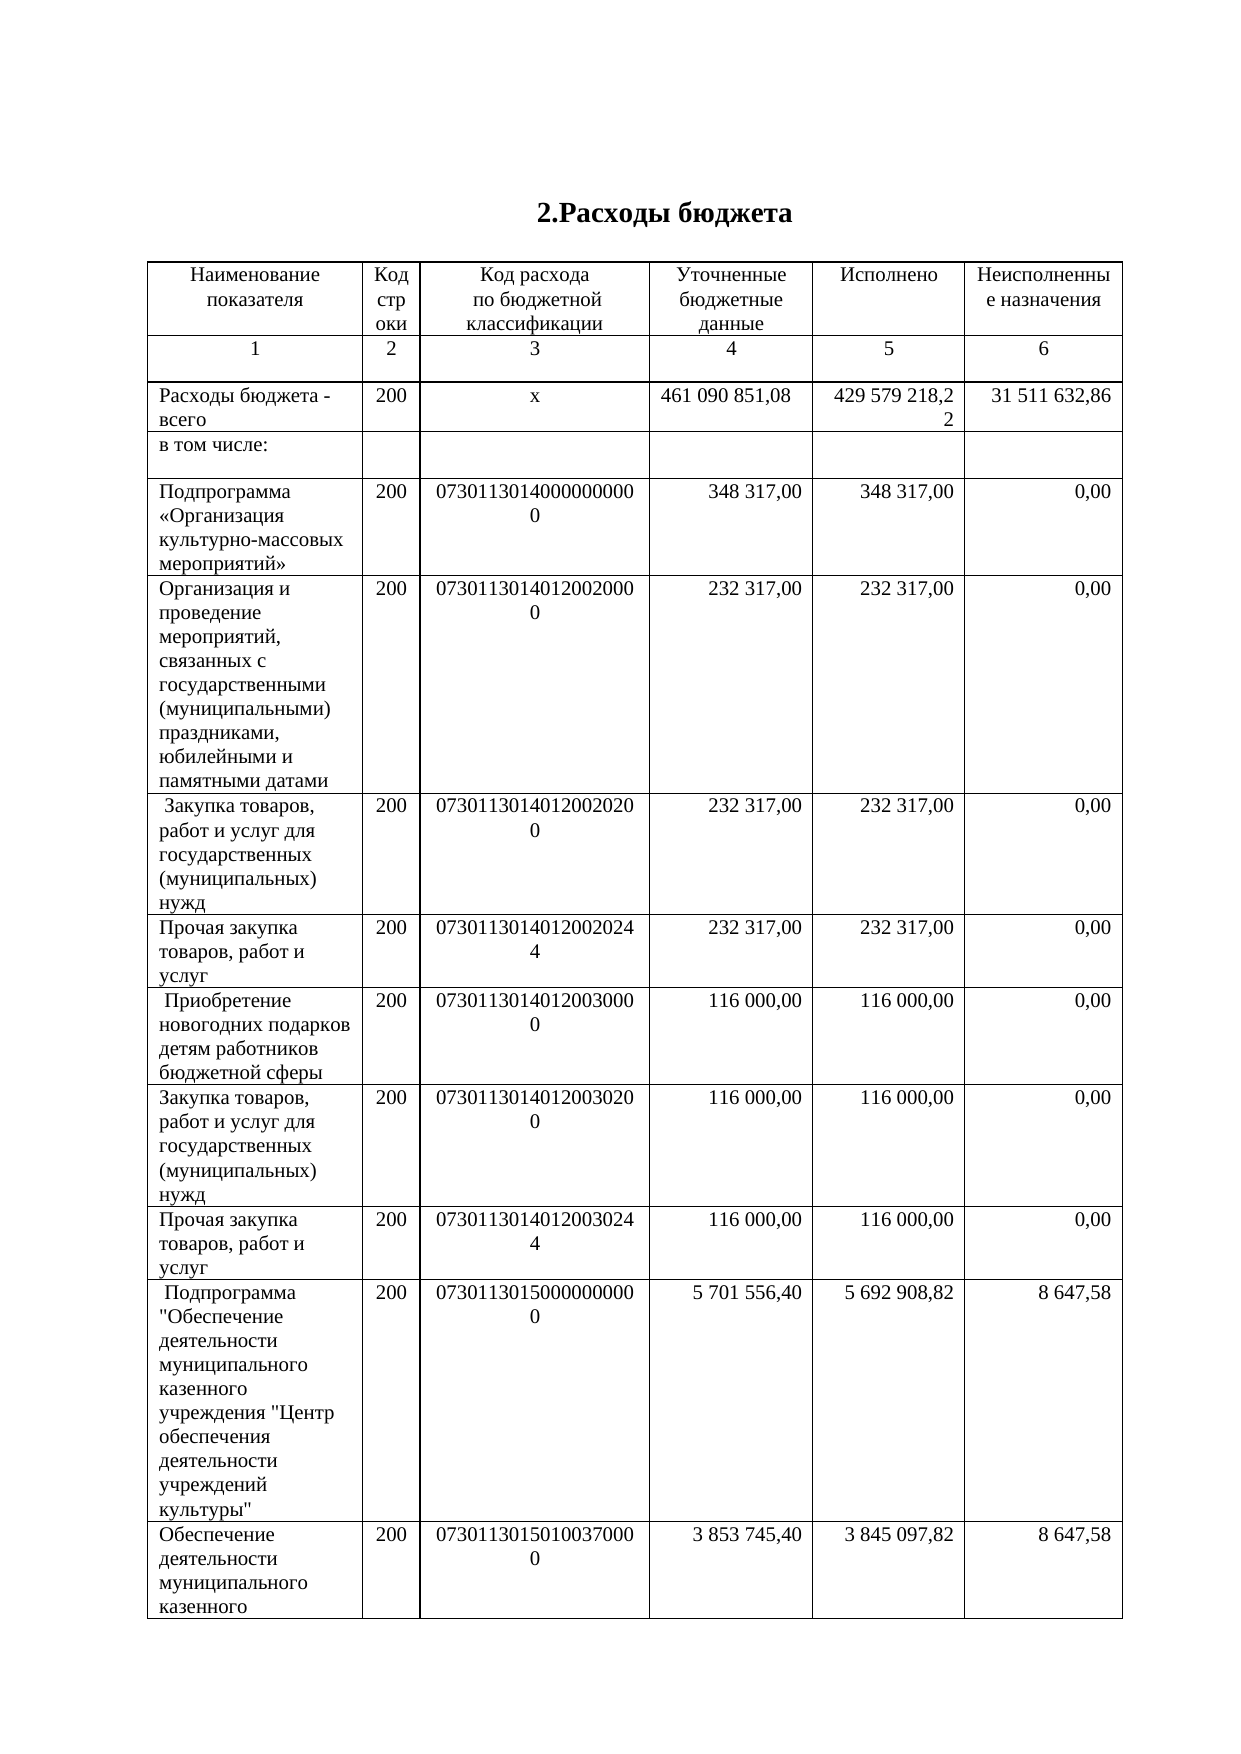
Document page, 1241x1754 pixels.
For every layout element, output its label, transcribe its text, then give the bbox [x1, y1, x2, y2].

table_cell [421, 432, 649, 477]
table_cell 200 [363, 479, 419, 575]
table_cell 4 [650, 336, 812, 381]
table_cell [363, 432, 419, 477]
table_cell 07301130140120020000 [421, 576, 649, 792]
table_cell 3 853 745,40 [650, 1522, 812, 1618]
table_cell 6 [965, 336, 1122, 381]
table_cell 5 692 908,82 [813, 1280, 964, 1521]
table_cell 200 [363, 988, 419, 1084]
table_cell 0,00 [965, 1085, 1122, 1206]
table_cell 200 [363, 915, 419, 987]
table_cell 2 [363, 336, 419, 381]
table_cell 429 579 218,22 [813, 383, 964, 431]
table_cell 5 [813, 336, 964, 381]
table_cell 1 [148, 336, 362, 381]
table_cell 200 [363, 794, 419, 914]
table_cell 07301130140120030244 [421, 1207, 649, 1279]
table_cell х [421, 383, 649, 431]
table_cell 232 317,00 [650, 794, 812, 914]
table_cell 116 000,00 [650, 1207, 812, 1279]
table_cell 0,00 [965, 915, 1122, 987]
table_cell 0,00 [965, 794, 1122, 914]
table_cell 0,00 [965, 1207, 1122, 1279]
table_cell 0,00 [965, 479, 1122, 575]
table_cell 232 317,00 [650, 576, 812, 792]
table_header Уточненные бюджетные данные [650, 263, 812, 334]
table_cell 200 [363, 1280, 419, 1521]
table_cell [650, 432, 812, 477]
table_cell 07301130140120030200 [421, 1085, 649, 1206]
table_cell 116 000,00 [813, 988, 964, 1084]
table_cell 07301130140120030000 [421, 988, 649, 1084]
table_cell 200 [363, 1085, 419, 1206]
table_cell 3 [421, 336, 649, 381]
table_header Код строки [363, 263, 419, 334]
table_cell 116 000,00 [813, 1207, 964, 1279]
table_cell 07301130140120020244 [421, 915, 649, 987]
table_cell 116 000,00 [813, 1085, 964, 1206]
table_cell 0,00 [965, 988, 1122, 1084]
table_cell 07301130140000000000 [421, 479, 649, 575]
table_header Исполнено [813, 263, 964, 334]
table_cell 200 [363, 576, 419, 792]
table_cell 232 317,00 [813, 794, 964, 914]
table_cell Расходы бюджета - всего [148, 383, 362, 431]
table_cell 232 317,00 [650, 915, 812, 987]
table_cell [813, 432, 964, 477]
table_cell 8 647,58 [965, 1522, 1122, 1618]
text 2.Расходы бюджета [177, 195, 1152, 229]
table_cell Закупка товаров, работ и услуг для государственных (муниципальных) нужд [148, 1085, 362, 1206]
table_cell 8 647,58 [965, 1280, 1122, 1521]
table_cell 3 845 097,82 [813, 1522, 964, 1618]
table_cell 200 [363, 383, 419, 431]
table_cell 348 317,00 [813, 479, 964, 575]
table_cell [965, 432, 1122, 477]
table_cell 116 000,00 [650, 988, 812, 1084]
table_cell 348 317,00 [650, 479, 812, 575]
table_cell 461 090 851,08 [650, 383, 812, 431]
table_cell 200 [363, 1522, 419, 1618]
table_cell Прочая закупка товаров, работ и услуг [148, 915, 362, 987]
table_cell 07301130140120020200 [421, 794, 649, 914]
table_cell 116 000,00 [650, 1085, 812, 1206]
table_cell Организация и проведение мероприятий, связанных с государственными (муниципальными) праздниками, юбилейными и памятными датами [148, 576, 362, 792]
table_cell 232 317,00 [813, 915, 964, 987]
table_cell Подпрограмма «Организация культурно-массовых мероприятий» [148, 479, 362, 575]
table_cell в том числе: [148, 432, 362, 477]
table_cell 5 701 556,40 [650, 1280, 812, 1521]
table_header Код расхода по бюджетной классификации [421, 263, 649, 334]
table_cell Закупка товаров, работ и услуг для государственных (муниципальных) нужд [148, 794, 362, 914]
table_cell 232 317,00 [813, 576, 964, 792]
table_cell Подпрограмма "Обеспечение деятельности муниципального казенного учреждения "Центр обеспечения деятельности учреждений культуры" [148, 1280, 362, 1521]
table_header Наименование показателя [148, 263, 362, 334]
table_header Неисполненные назначения [965, 263, 1122, 334]
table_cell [421, 1522, 649, 1618]
table_cell 200 [363, 1207, 419, 1279]
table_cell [148, 1522, 362, 1618]
table_cell 31 511 632,86 [965, 383, 1122, 431]
table_cell Приобретение новогодних подарков детям работников бюджетной сферы [148, 988, 362, 1084]
table_cell Прочая закупка товаров, работ и услуг [148, 1207, 362, 1279]
table_cell 07301130150000000000 [421, 1280, 649, 1521]
table_cell 0,00 [965, 576, 1122, 792]
